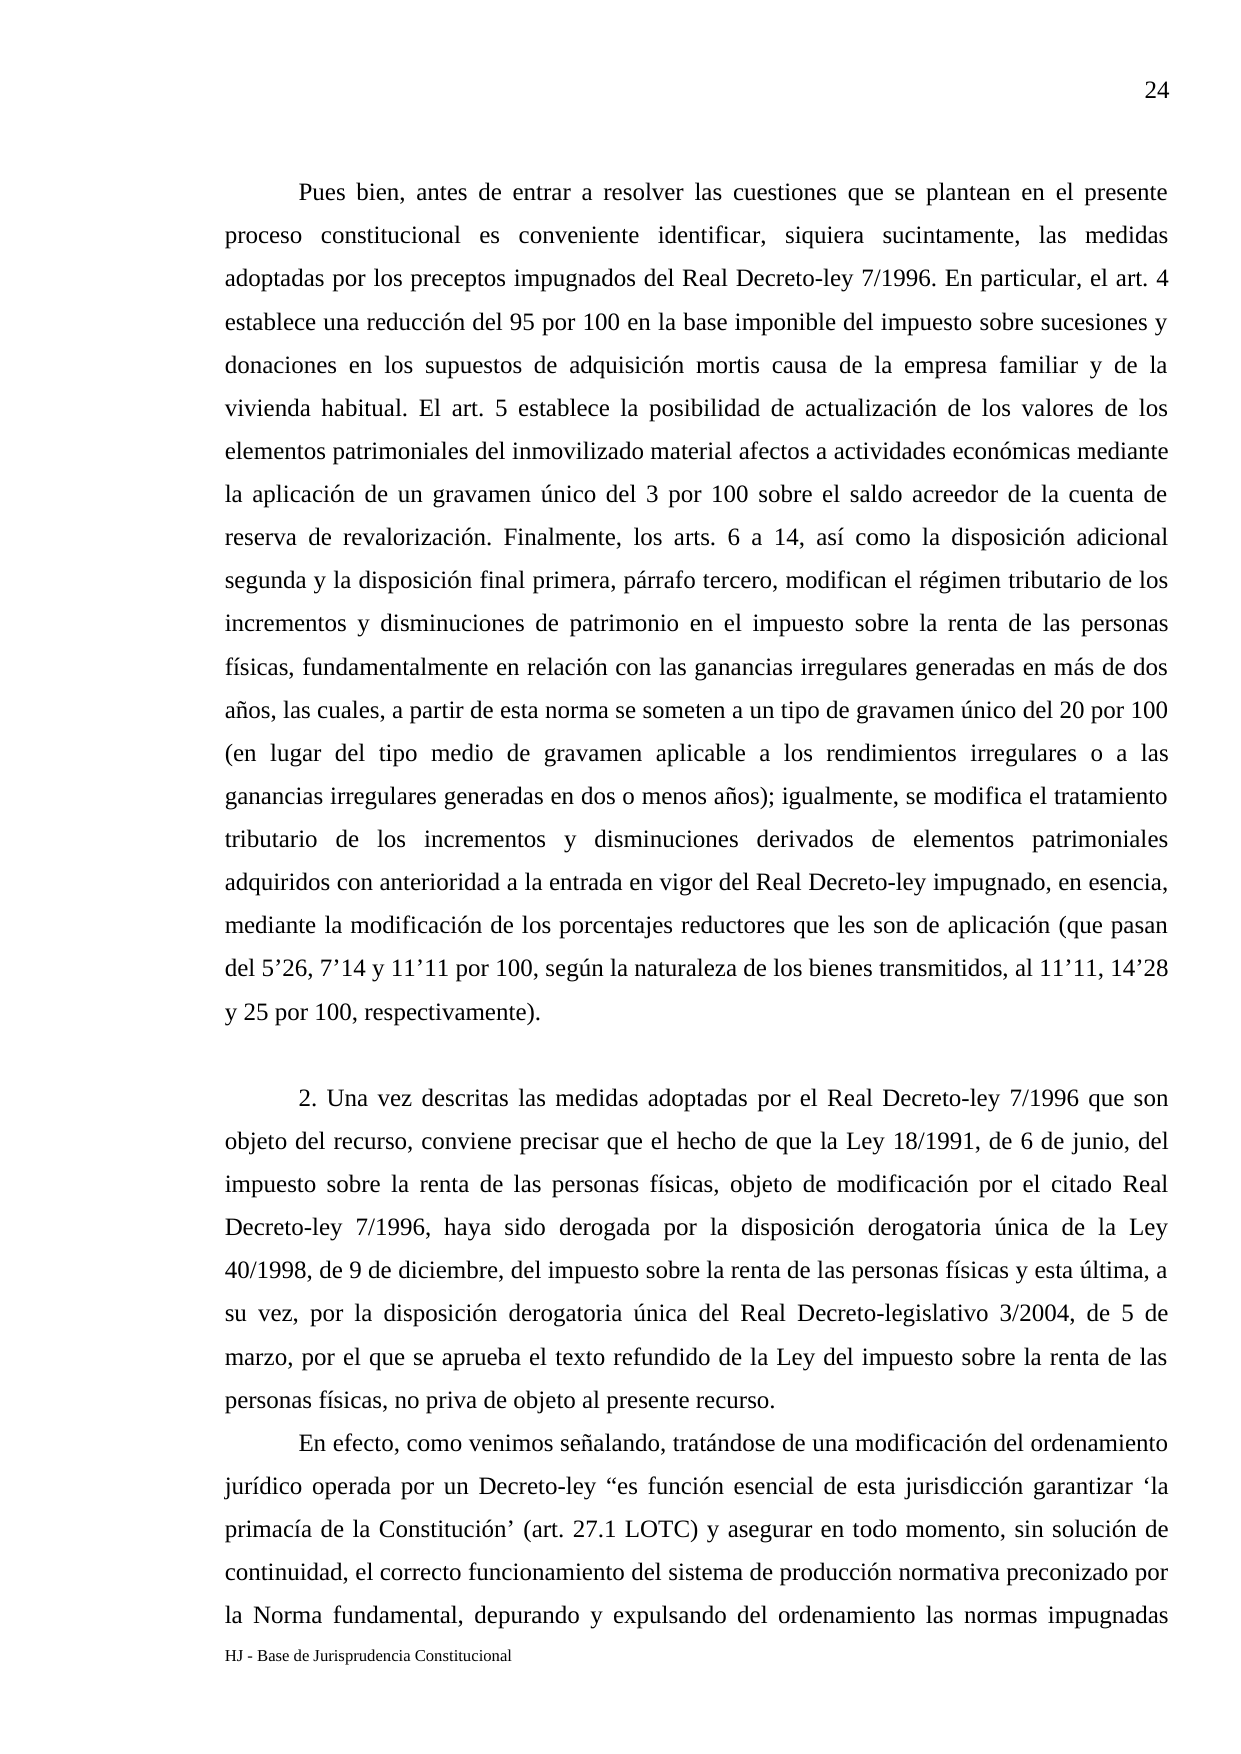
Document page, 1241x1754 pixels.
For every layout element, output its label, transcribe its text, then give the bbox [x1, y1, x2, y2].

text Pues bien, antes de entrar a resolver las cuestiones que se plantean en el presente proceso constitucional es conveniente identificar, siquiera sucintamente, las medidas adoptadas por los preceptos impugnados del Real Decreto-ley 7/1996. En particular, el art. 4 establece una reducción del 95 por 100 en la base imponible del impuesto sobre sucesiones y donaciones en los supuestos de adquisición mortis causa de la empresa familiar y de la vivienda habitual. El art. 5 establece la posibilidad de actualización de los valores de los elementos patrimoniales del inmovilizado material afectos a actividades económicas mediante la aplicación de un gravamen único del 3 por 100 sobre el saldo acreedor de la cuenta de reserva de revalorización. Finalmente, los arts. 6 a 14, así como la disposición adicional segunda y la disposición final primera, párrafo tercero, modifican el régimen tributario de los incrementos y disminuciones de patrimonio en el impuesto sobre la renta de las personas físicas, fundamentalmente en relación con las ganancias irregulares generadas en más de dos años, las cuales, a partir de esta norma se someten a un tipo de gravamen único del 20 por 100 (en lugar del tipo medio de gravamen aplicable a los rendimientos irregulares o a las ganancias irregulares generadas en dos o menos años); igualmente, se modifica el tratamiento tributario de los incrementos y disminuciones derivados de elementos patrimoniales adquiridos con anterioridad a la entrada en vigor del Real Decreto-ley impugnado, en esencia, mediante la modificación de los porcentajes reductores que les son de aplicación (que pasan del 5’26, 7’14 y 11’11 por 100, según la naturaleza de los bienes transmitidos, al 11’11, 14’28 y 25 por 100, respectivamente). [224, 177, 1169, 1025]
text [224, 1428, 1169, 1629]
text 2. Una vez descritas las medidas adoptadas por el Real Decreto-ley 7/1996 que son objeto del recurso, conviene precisar que el hecho de que la Ley 18/1991, de 6 de junio, del impuesto sobre la renta de las personas físicas, objeto de modificación por el citado Real Decreto-ley 7/1996, haya sido derogada por la disposición derogatoria única de la Ley 40/1998, de 9 de diciembre, del impuesto sobre la renta de las personas físicas y esta última, a su vez, por la disposición derogatoria única del Real Decreto-legislativo 3/2004, de 5 de marzo, por el que se aprueba el texto refundido de la Ley del impuesto sobre la renta de las personas físicas, no priva de objeto al presente recurso. [224, 1083, 1169, 1413]
